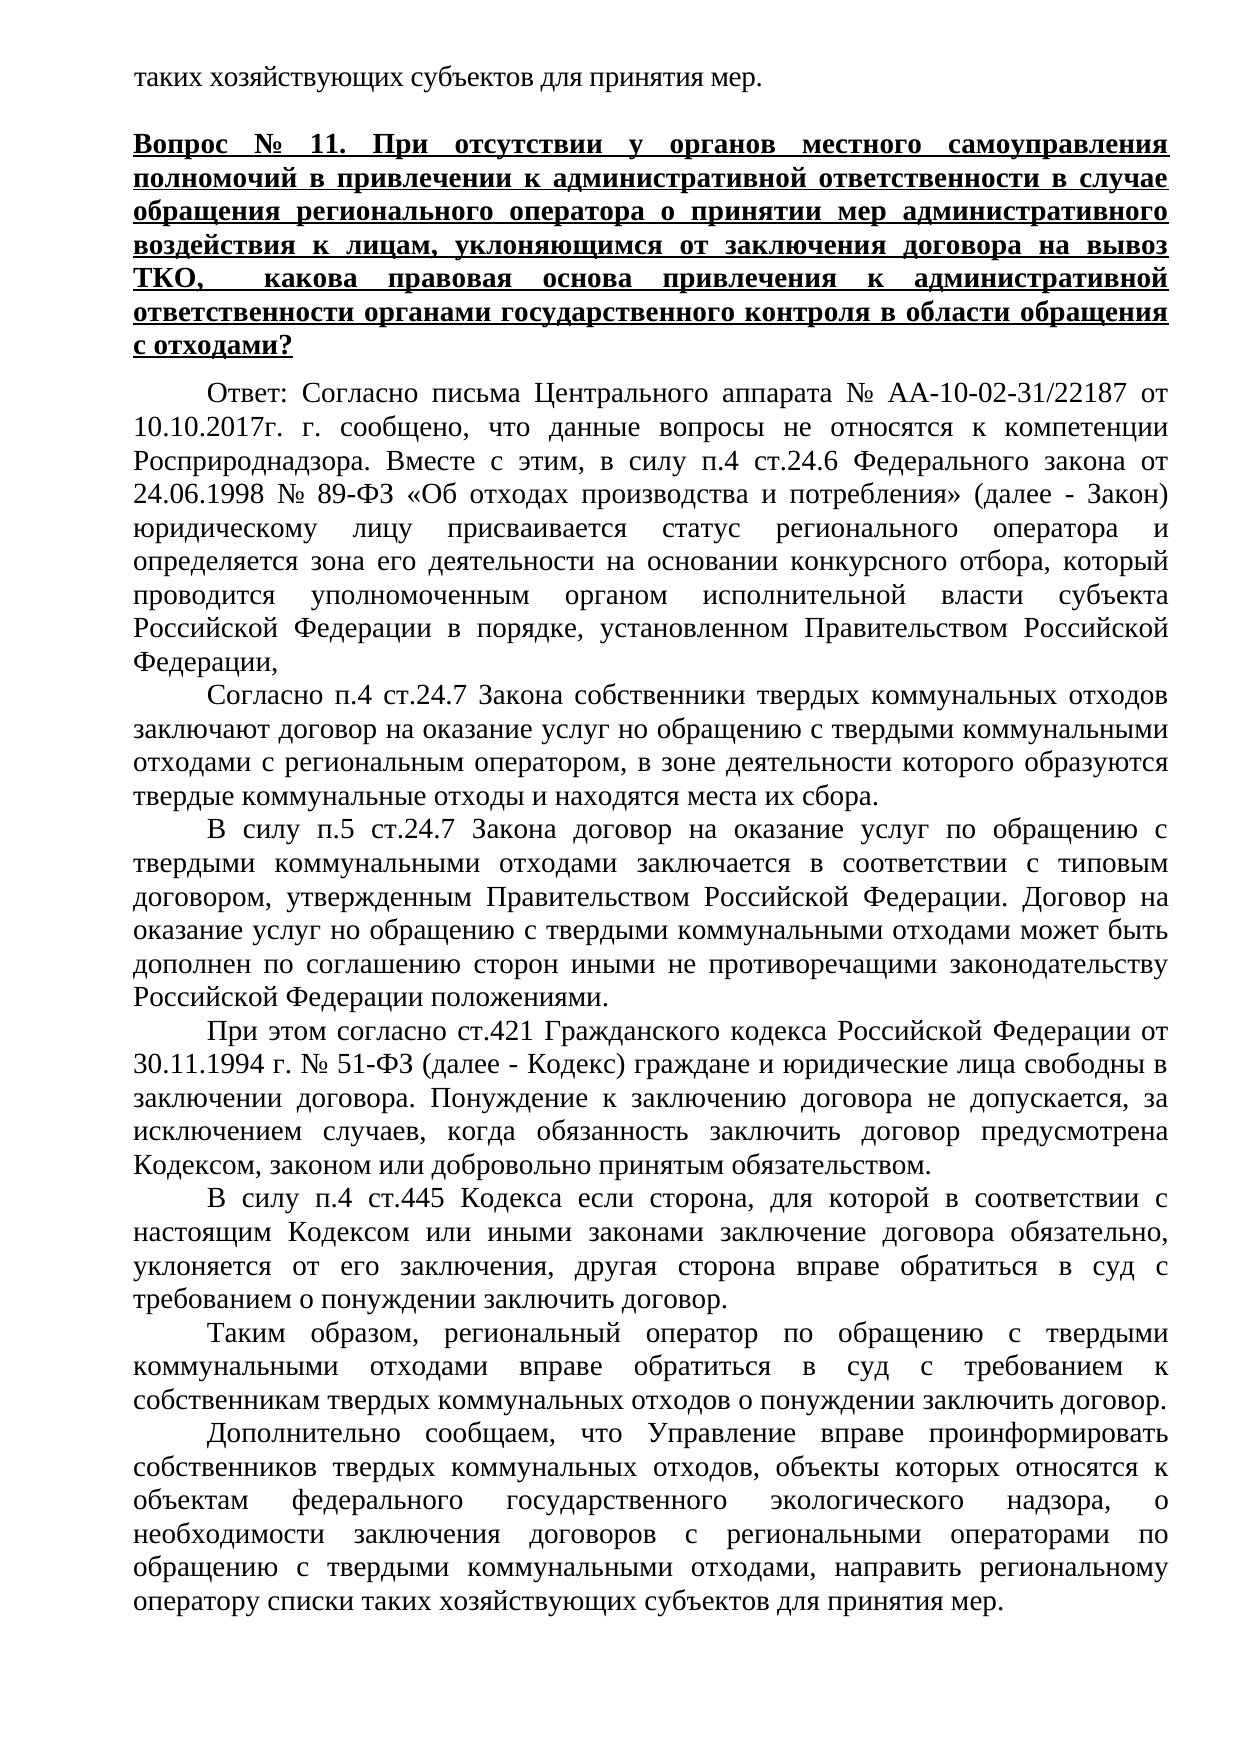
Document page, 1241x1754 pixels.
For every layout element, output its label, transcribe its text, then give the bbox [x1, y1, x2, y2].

text В силу п.4 ст.445 Кодекса если сторона, для которой в соответствии с настоящим Кодексом или иными законами заключение договора обязательно, уклоняется от его заключения, другая сторона вправе обратиться в суд с требованием о понуждении заключить договор. [133, 1181, 1169, 1315]
text Вопрос № 11. При отсутствии у органов местного самоуправления полномочий в привлечении к административной ответственности в случае обращения регионального оператора о принятии мер административного воздействия к лицам, уклоняющимся от заключения договора на вывоз ТКО, какова правовая основа привлечения к административной ответственности органами государственного контроля в области обращения с отходами? [133, 224, 1169, 256]
text Вопрос № 11. При отсутствии у органов местного самоуправления полномочий в привлечении к административной ответственности в случае обращения регионального оператора о принятии мер административного воздействия к лицам, уклоняющимся от заключения договора на вывоз ТКО, какова правовая основа привлечения к административной ответственности органами государственного контроля в области обращения с отходами? [133, 190, 1169, 222]
text Вопрос № 11. При отсутствии у органов местного самоуправления полномочий в привлечении к административной ответственности в случае обращения регионального оператора о принятии мер административного воздействия к лицам, уклоняющимся от заключения договора на вывоз ТКО, какова правовая основа привлечения к административной ответственности органами государственного контроля в области обращения с отходами? [133, 157, 1169, 189]
text Вопрос № 11. При отсутствии у органов местного самоуправления полномочий в привлечении к административной ответственности в случае обращения регионального оператора о принятии мер административного воздействия к лицам, уклоняющимся от заключения договора на вывоз ТКО, какова правовая основа привлечения к административной ответственности органами государственного контроля в области обращения с отходами? [133, 291, 1169, 323]
text При этом согласно ст.421 Гражданского кодекса Российской Федерации от 30.11.1994 г. № 51-ФЗ (далее - Кодекс) граждане и юридические лица свободны в заключении договора. Понуждение к заключению договора не допускается, за исключением случаев, когда обязанность заключить договор предусмотрена Кодексом, законом или добровольно принятым обязательством. [133, 1013, 1169, 1181]
text Согласно п.4 ст.24.7 Закона собственники твердых коммунальных отходов заключают договор на оказание услуг но обращению с твердыми коммунальными отходами с региональным оператором, в зоне деятельности которого образуются твердые коммунальные отходы и находятся места их сбора. [133, 677, 1169, 812]
text В силу п.5 ст.24.7 Закона договор на оказание услуг по обращению с твердыми коммунальными отходами заключается в соответствии с типовым договором, утвержденным Правительством Российской Федерации. Договор на оказание услуг но обращению с твердыми коммунальными отходами может быть дополнен по соглашению сторон иными не противоречащими законодательству Российской Федерации положениями. [133, 812, 1169, 1013]
text Вопрос № 11. При отсутствии у органов местного самоуправления полномочий в привлечении к административной ответственности в случае обращения регионального оператора о принятии мер административного воздействия к лицам, уклоняющимся от заключения договора на вывоз ТКО, какова правовая основа привлечения к административной ответственности органами государственного контроля в области обращения с отходами? [133, 325, 1169, 361]
text Таким образом, региональный оператор по обращению с твердыми коммунальными отходами вправе обратиться в суд с требованием к собственникам твердых коммунальных отходов о понуждении заключить договор. [133, 1315, 1169, 1415]
text Вопрос № 11. При отсутствии у органов местного самоуправления полномочий в привлечении к административной ответственности в случае обращения регионального оператора о принятии мер административного воздействия к лицам, уклоняющимся от заключения договора на вывоз ТКО, какова правовая основа привлечения к административной ответственности органами государственного контроля в области обращения с отходами? [133, 126, 1169, 155]
text Ответ: Согласно письма Центрального аппарата № АА-10-02-31/22187 от 10.10.2017г. г. сообщено, что данные вопросы не относятся к компетенции Росприроднадзора. Вместе с этим, в силу п.4 ст.24.6 Федерального закона от 24.06.1998 № 89-ФЗ «Об отходах производства и потребления» (далее - Закон) юридическому лицу присваивается статус регионального оператора и определяется зона его деятельности на основании конкурсного отбора, который проводится уполномоченным органом исполнительной власти субъекта Российской Федерации в порядке, установленном Правительством Российской Федерации, [133, 376, 1169, 677]
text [134, 59, 1167, 93]
text Вопрос № 11. При отсутствии у органов местного самоуправления полномочий в привлечении к административной ответственности в случае обращения регионального оператора о принятии мер административного воздействия к лицам, уклоняющимся от заключения договора на вывоз ТКО, какова правовая основа привлечения к административной ответственности органами государственного контроля в области обращения с отходами? [133, 258, 1169, 289]
